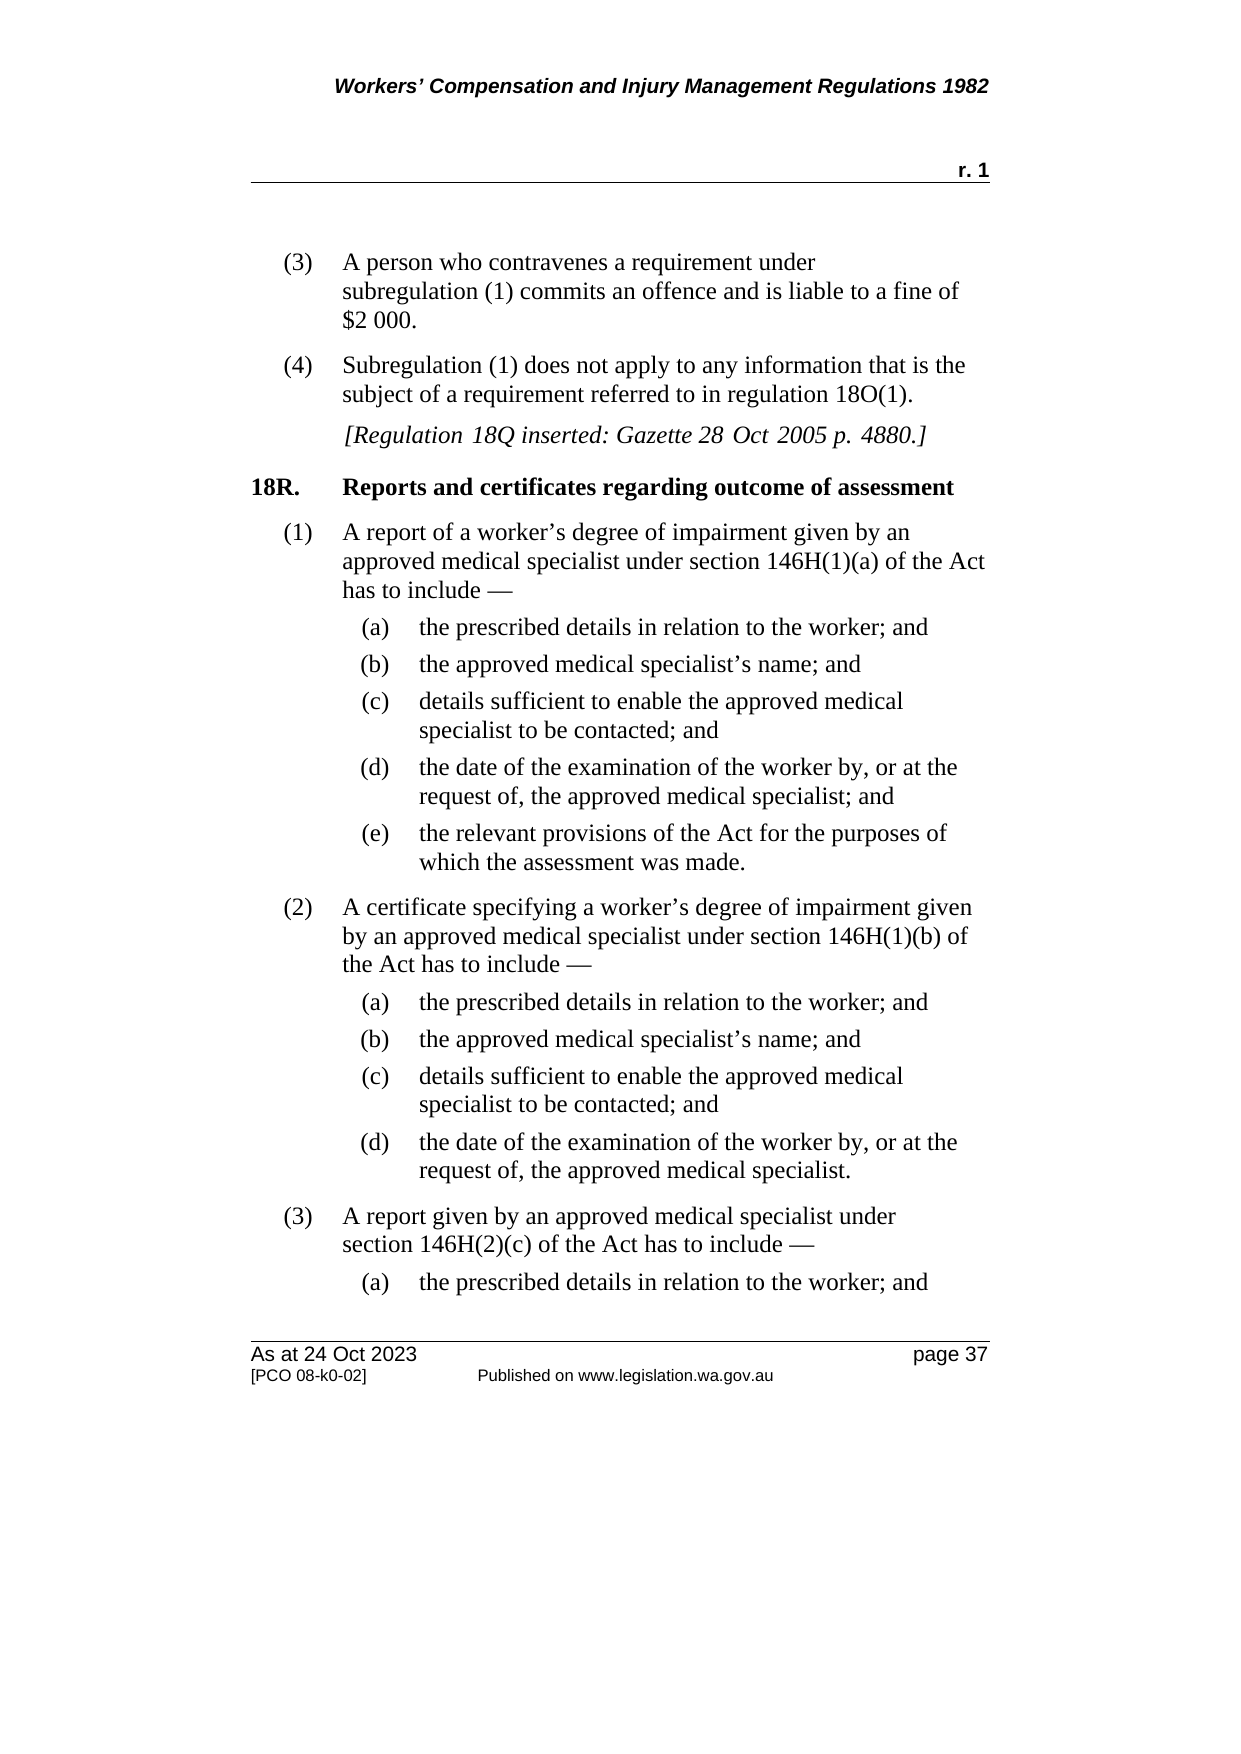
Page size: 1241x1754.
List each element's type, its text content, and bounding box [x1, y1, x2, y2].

text (d) the date of the examination of the worker by, or at the request of, the approved medical specialist. [251, 1127, 990, 1184]
text [Regulation 18Q inserted: Gazette 28 Oct 2005 p. 4880.] [251, 420, 990, 449]
subtitle 18R. Reports and certificates regarding outcome of assessment [251, 472, 990, 501]
text (a) the prescribed details in relation to the worker; and [251, 1267, 990, 1295]
text (3) A person who contravenes a requirement under subregulation (1) commits an offence and is liable to a fine of $2 000. [251, 247, 990, 334]
text (c) details sufficient to enable the approved medical specialist to be contacted; and [251, 686, 990, 744]
text (d) the date of the examination of the worker by, or at the request of, the approved medical specialist; and [251, 752, 990, 809]
text (c) details sufficient to enable the approved medical specialist to be contacted; and [251, 1061, 990, 1118]
text (e) the relevant provisions of the Act for the purposes of which the assessment was made. [251, 818, 990, 875]
text (3) A report given by an approved medical specialist under section 146H(2)(c) of the Act has to include — [251, 1201, 990, 1258]
text (a) the prescribed details in relation to the worker; and [251, 612, 990, 641]
text (b) the approved medical specialist’s name; and [251, 649, 990, 678]
text (b) the approved medical specialist’s name; and [251, 1024, 990, 1052]
text (1) A report of a worker’s degree of impairment given by an approved medical specialist under section 146H(1)(a) of the Act has to include — [251, 517, 990, 604]
text (a) the prescribed details in relation to the worker; and [251, 987, 990, 1015]
text (4) Subregulation (1) does not apply to any information that is the subject of a requirement referred to in regulation 18O(1). [251, 350, 990, 408]
text (2) A certificate specifying a worker’s degree of impairment given by an approved medical specialist under section 146H(1)(b) of the Act has to include — [251, 892, 990, 978]
